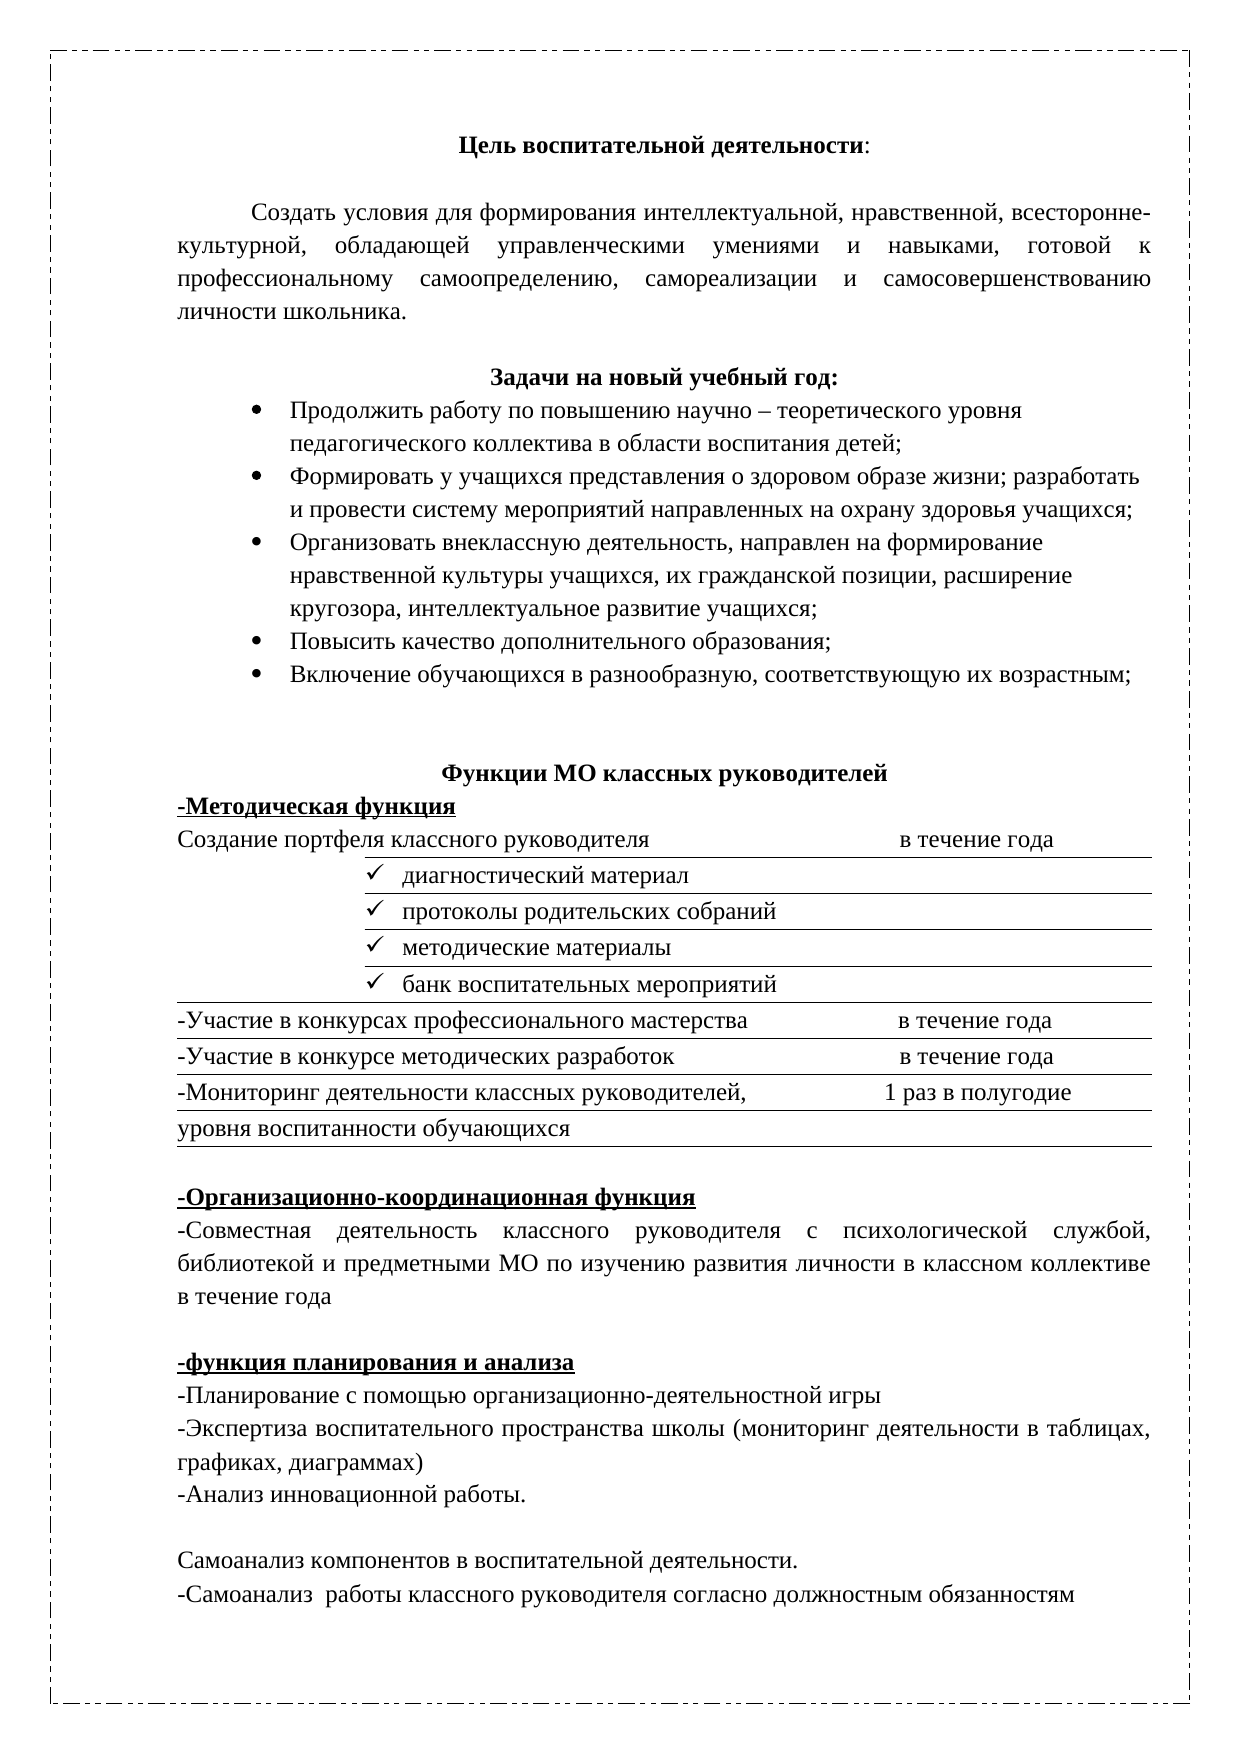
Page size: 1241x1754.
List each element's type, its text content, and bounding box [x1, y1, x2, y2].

text Цель воспитательной деятельности: [177, 131, 1152, 159]
text -Экспертиза воспитательного пространства школы (мониторинг деятельности в таблицах, графиках, диаграммах) [177, 1413, 1152, 1475]
text -Организационно-координационная функция [177, 1182, 1152, 1211]
list Включение обучающихся в разнообразную, соответствующую их возрастным; [252, 659, 1152, 688]
text Функции МО классных руководителей [177, 758, 1152, 787]
list Повысить качество дополнительного образования; [252, 626, 1152, 655]
list протоколы родительских собраний [364, 894, 1152, 925]
text -Анализ инновационной работы. [177, 1479, 1152, 1508]
text Задачи на новый учебный год: [177, 362, 1152, 391]
text -Участие в конкурсах профессионального мастерства в течение года [177, 1003, 1152, 1033]
list Организовать внеклассную деятельность, направлен на формирование нравственной культуры учащихся, их гражданской позиции, расширение кругозора, интеллектуальное развитие учащихся; [252, 527, 1152, 622]
text Создать условия для формирования интеллектуальной, нравственной, всесторонне-культурной, обладающей управленческими умениями и навыками, готовой к профессиональному самоопределению, самореализации и самосовершенствованию личности школьника. [177, 197, 1152, 324]
text -Мониторинг деятельности классных руководителей, 1 раз в полугодие [177, 1075, 1152, 1106]
list методические материалы [364, 930, 1152, 961]
list диагностический материал [364, 858, 1152, 889]
text -Участие в конкурсе методических разработок в течение года [177, 1039, 1152, 1070]
list банк воспитательных мероприятий [364, 967, 1152, 997]
text -функция планирования и анализа [177, 1347, 1152, 1376]
list Формировать у учащихся представления о здоровом образе жизни; разработать и провести систему мероприятий направленных на охрану здоровья учащихся; [252, 461, 1152, 523]
text уровня воспитанности обучающихся [177, 1111, 1152, 1142]
text -Самоанализ работы классного руководителя согласно должностным обязанностям [177, 1579, 1152, 1607]
text -Планирование с помощью организационно-деятельностной игры [177, 1381, 1152, 1409]
text Самоанализ компонентов в воспитательной деятельности. [177, 1546, 1152, 1574]
text Создание портфеля классного руководителя в течение года [177, 824, 1152, 853]
text -Методическая функция [177, 791, 1152, 820]
list Продолжить работу по повышению научно – теоретического уровня педагогического коллектива в области воспитания детей; [252, 395, 1152, 457]
text -Совместная деятельность классного руководителя с психологической службой, библиотекой и предметными МО по изучению развития личности в классном коллективе в течение года [177, 1215, 1152, 1310]
